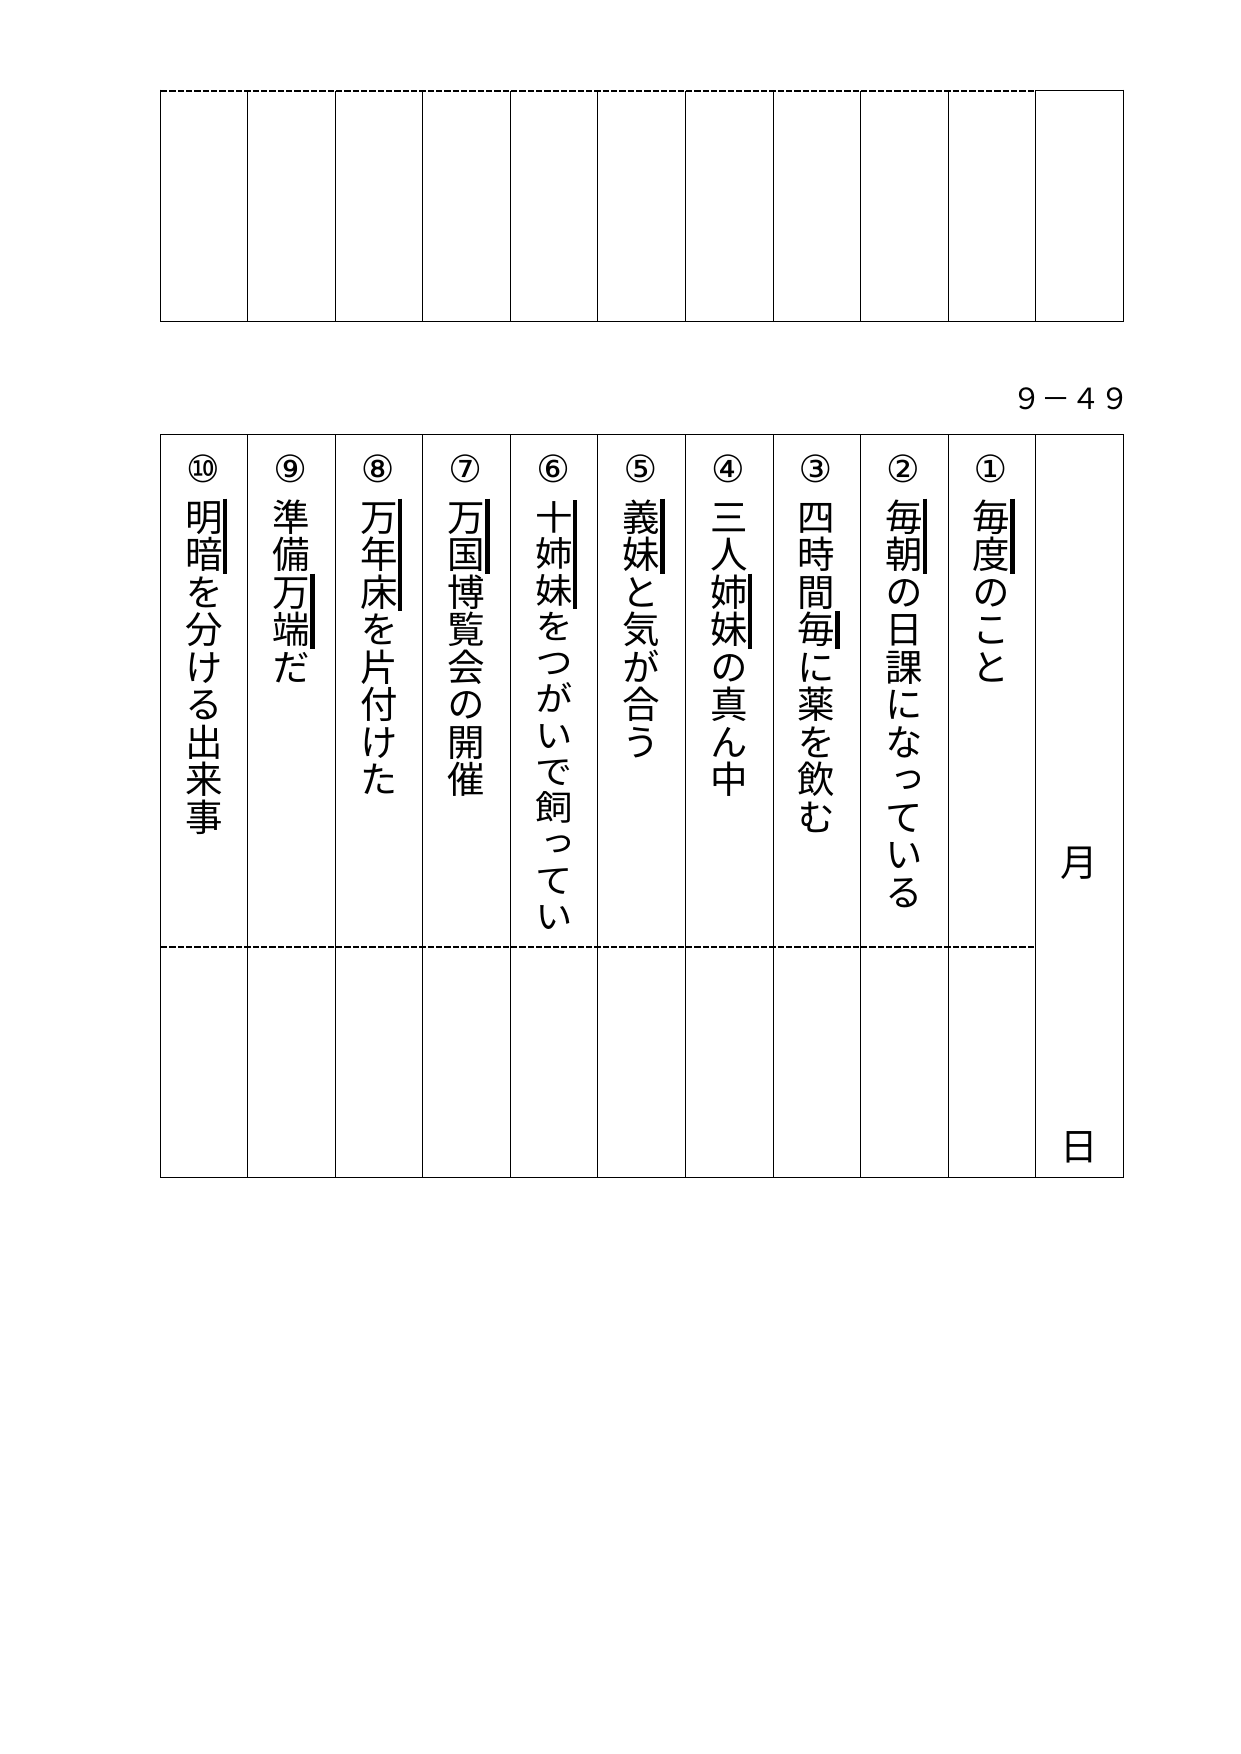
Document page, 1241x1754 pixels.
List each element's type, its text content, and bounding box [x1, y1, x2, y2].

table_cell [161, 946, 247, 1177]
table_cell [598, 90, 685, 321]
table_header ⑨準備万端だ [248, 435, 335, 946]
table_cell [774, 946, 860, 1177]
table_cell [861, 90, 948, 321]
table_header ①毎度のこと [949, 435, 1035, 946]
table_cell [949, 946, 1035, 1177]
table_header ②毎朝の日課になっている [861, 435, 948, 946]
table_header ③四時間毎に薬を飲む [774, 435, 860, 946]
table_cell [686, 90, 773, 321]
table_cell [423, 946, 510, 1177]
table_header ⑩明暗を分ける出来事 [161, 435, 247, 946]
table_header ⑧万年床を片付けた [336, 435, 422, 946]
table_cell [774, 90, 860, 321]
table_cell [336, 946, 422, 1177]
table_cell [949, 90, 1035, 321]
table_header 月 日 氏 名 [1036, 435, 1123, 1177]
table_cell [336, 90, 422, 321]
text ９－４９ [75, 359, 1165, 434]
table_cell [511, 90, 597, 321]
table_cell [161, 90, 247, 321]
table_header ④三人姉妹の真ん中 [686, 435, 773, 946]
table_header ⑦万国博覧会の開催 [423, 435, 510, 946]
table_cell [423, 90, 510, 321]
table_cell [248, 90, 335, 321]
table_cell [511, 946, 597, 1177]
table_cell [598, 946, 685, 1177]
table_header ⑤義妹と気が合う [598, 435, 685, 946]
table_cell [861, 946, 948, 1177]
table_cell [686, 946, 773, 1177]
table_header ⑥十姉妹をつがいで飼っている [511, 435, 597, 946]
table_cell [248, 946, 335, 1177]
